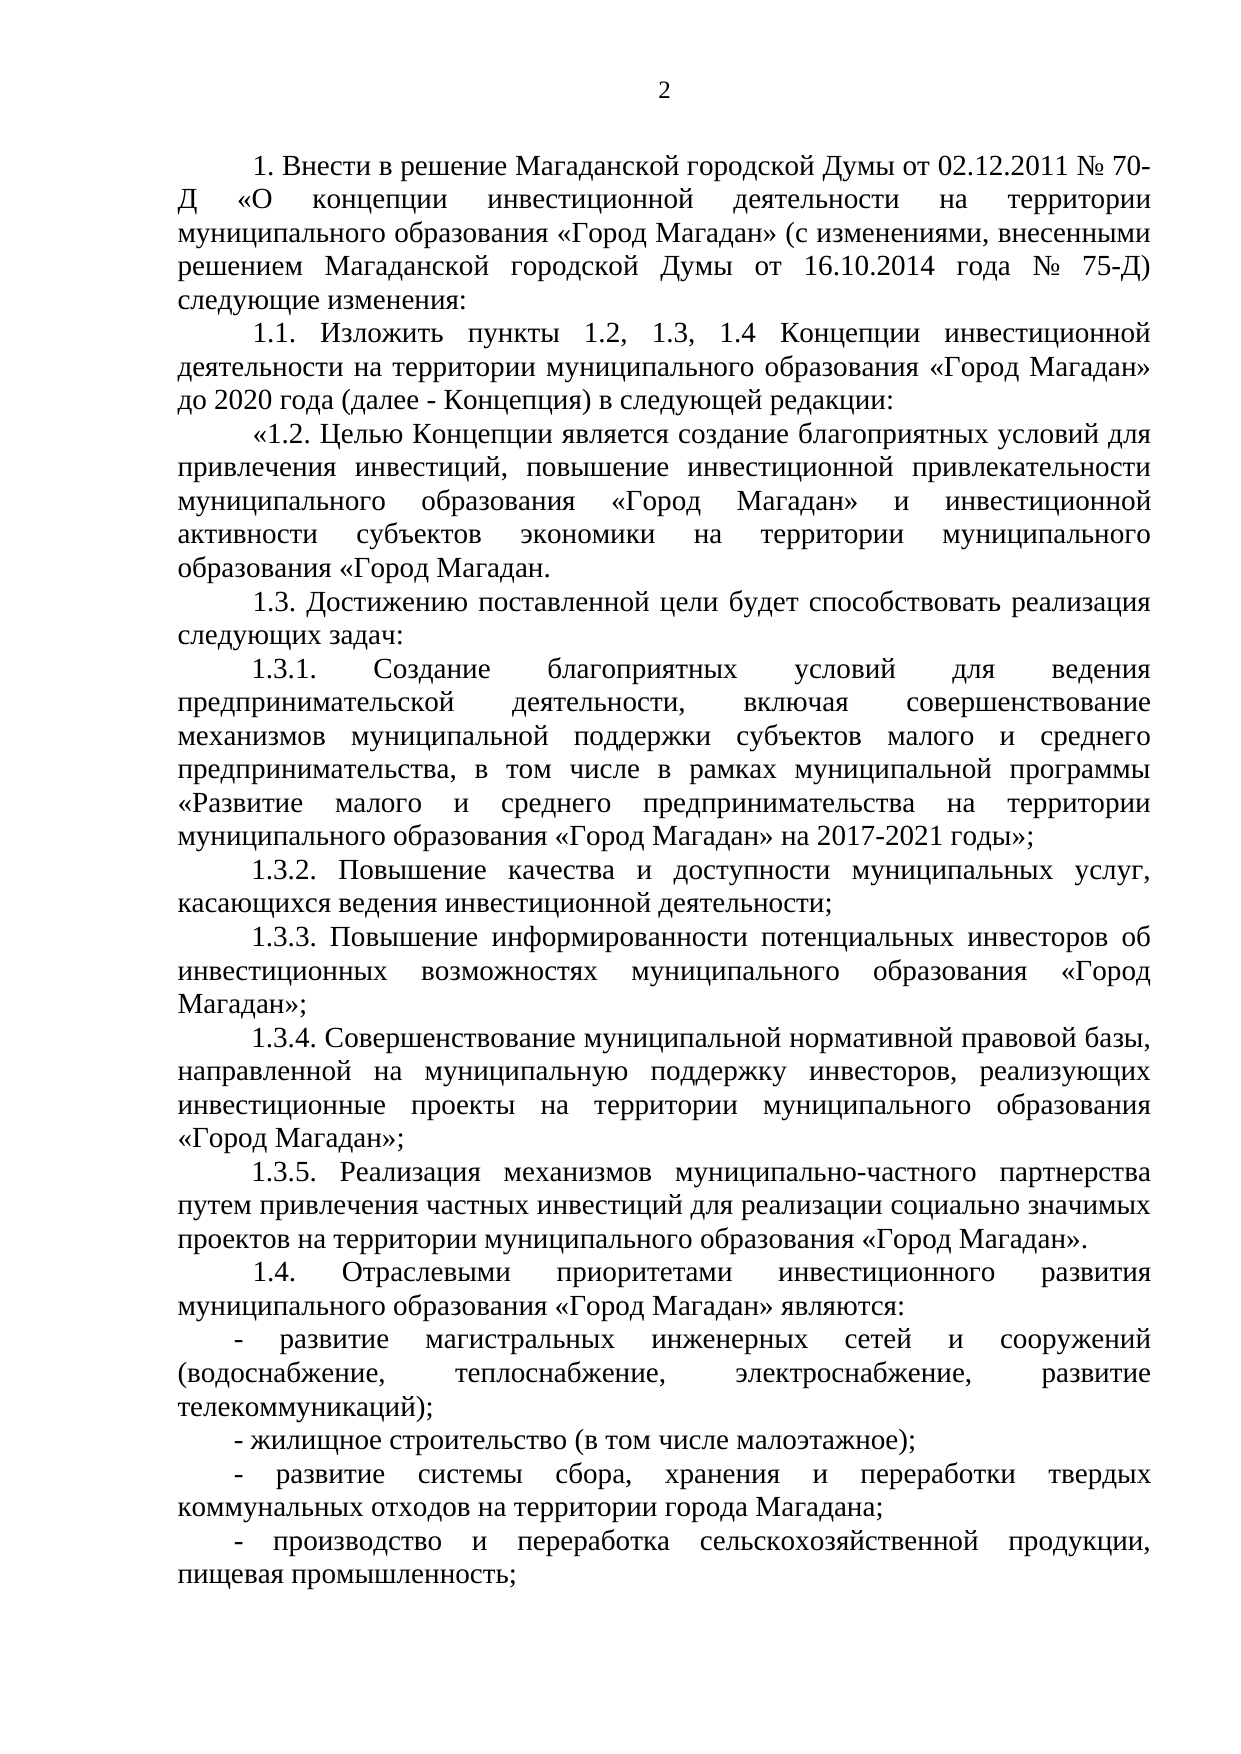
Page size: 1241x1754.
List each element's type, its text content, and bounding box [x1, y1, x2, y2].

text 1.4. Отраслевыми приоритетами инвестиционного развития муниципального образования «Город Магадан» являются: [177, 1254, 1152, 1322]
text 1.3.2. Повышение качества и доступности муниципальных услуг, касающихся ведения инвестиционной деятельности; [177, 852, 1152, 919]
text 1.3.4. Совершенствование муниципальной нормативной правовой базы, направленной на муниципальную поддержку инвесторов, реализующих инвестиционные проекты на территории муниципального образования «Город Магадан»; [177, 1020, 1152, 1154]
text 1.1. Изложить пункты 1.2, 1.3, 1.4 Концепции инвестиционной деятельности на территории муниципального образования «Город Магадан» до 2020 года (далее - Концепция) в следующей редакции: [177, 315, 1152, 416]
text - развитие магистральных инженерных сетей и сооружений (водоснабжение, теплоснабжение, электроснабжение, развитие телекоммуникаций); [177, 1322, 1152, 1422]
text - жилищное строительство (в том числе малоэтажное); [177, 1422, 1152, 1456]
text 1. Внести в решение Магаданской городской Думы от 02.12.2011 № 70-Д «О концепции инвестиционной деятельности на территории муниципального образования «Город Магадан» (с изменениями, внесенными решением Магаданской городской Думы от 16.10.2014 года № 75-Д) следующие изменения: [177, 148, 1152, 315]
text - производство и переработка сельскохозяйственной продукции, пищевая промышленность; [177, 1523, 1152, 1590]
text 1.3.5. Реализация механизмов муниципально-частного партнерства путем привлечения частных инвестиций для реализации социально значимых проектов на территории муниципального образования «Город Магадан». [177, 1154, 1152, 1254]
text «1.2. Целью Концепции является создание благоприятных условий для привлечения инвестиций, повышение инвестиционной привлекательности муниципального образования «Город Магадан» и инвестиционной активности субъектов экономики на территории муниципального образования «Город Магадан. [177, 416, 1152, 584]
text 1.3.1. Создание благоприятных условий для ведения предпринимательской деятельности, включая совершенствование механизмов муниципальной поддержки субъектов малого и среднего предпринимательства, в том числе в рамках муниципальной программы «Развитие малого и среднего предпринимательства на территории муниципального образования «Город Магадан» на 2017-2021 годы»; [177, 651, 1152, 852]
text 1.3. Достижению поставленной цели будет способствовать реализация следующих задач: [177, 584, 1152, 651]
text - развитие системы сбора, хранения и переработки твердых коммунальных отходов на территории города Магадана; [177, 1456, 1152, 1523]
text 1.3.3. Повышение информированности потенциальных инвесторов об инвестиционных возможностях муниципального образования «Город Магадан»; [177, 919, 1152, 1020]
